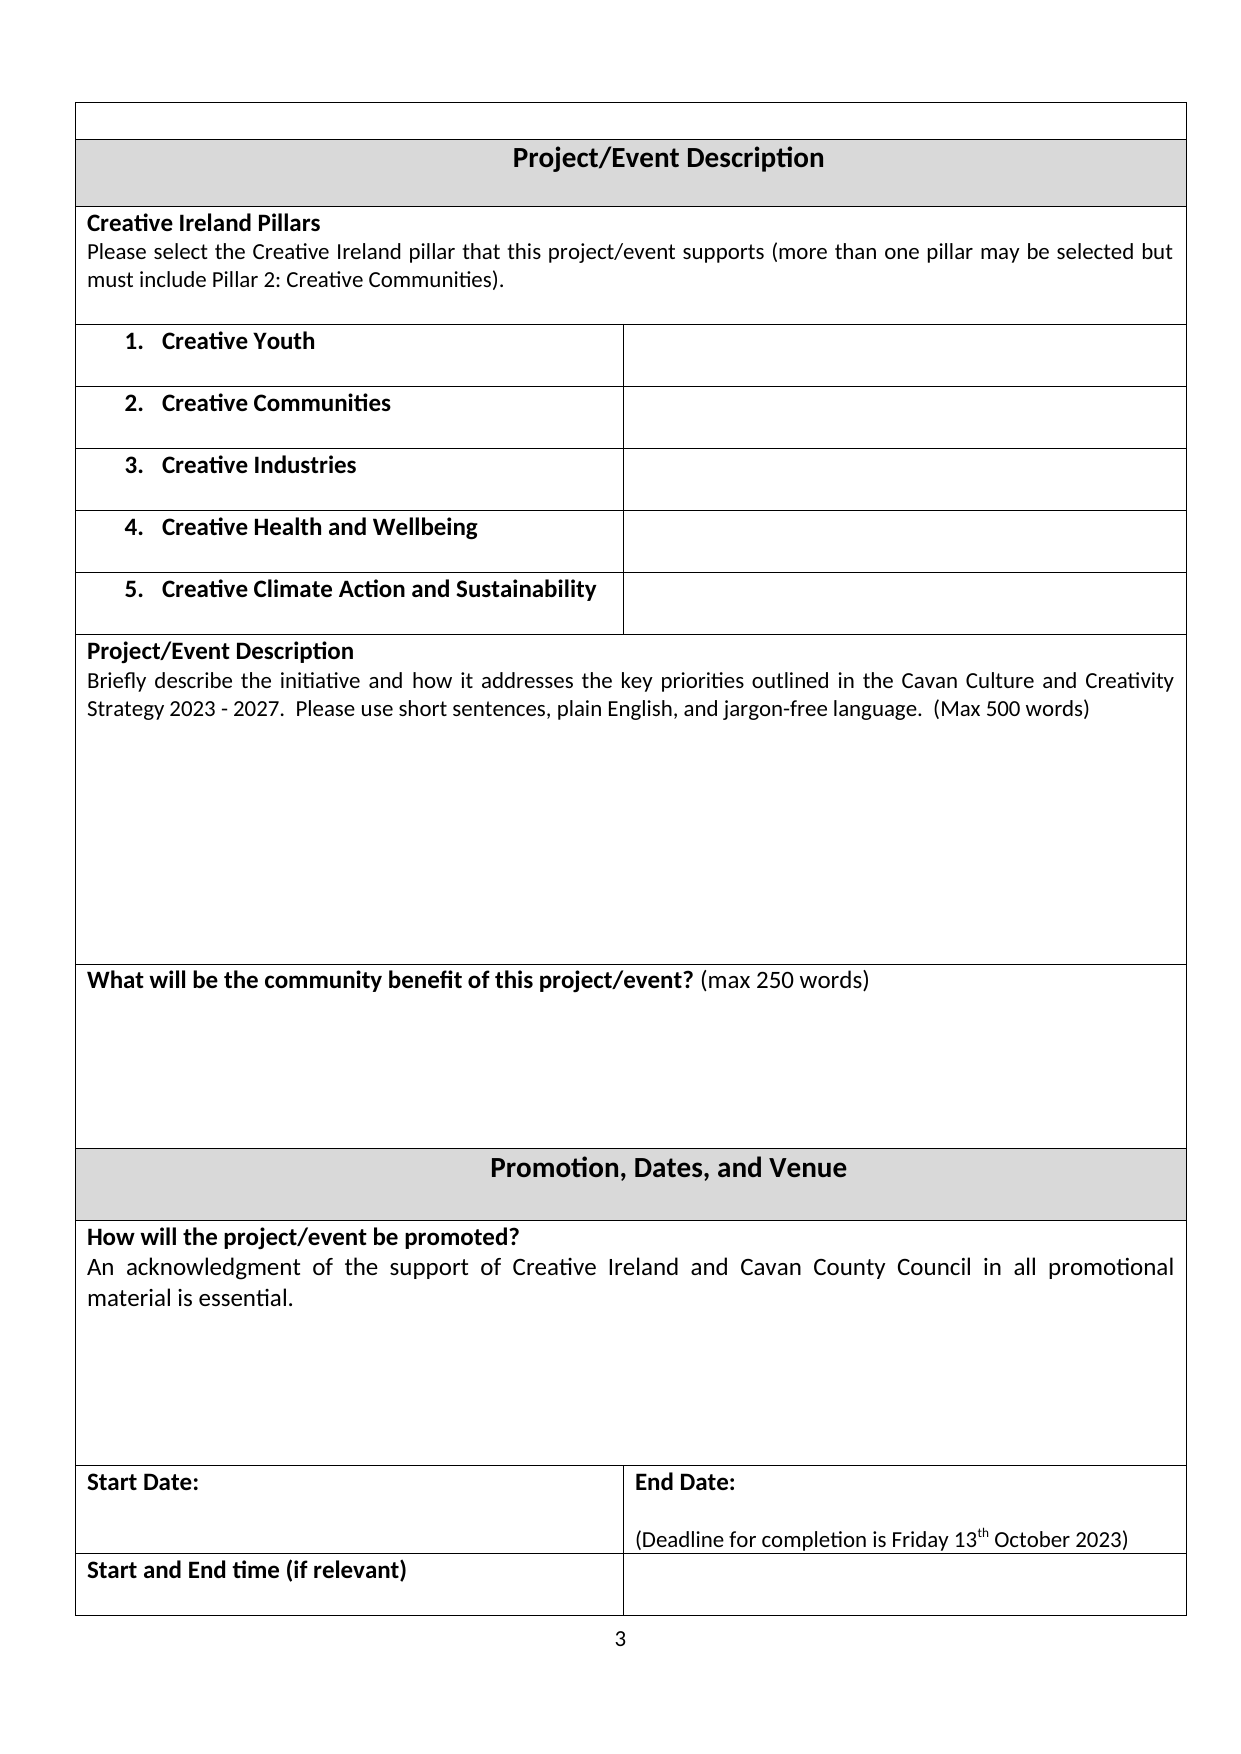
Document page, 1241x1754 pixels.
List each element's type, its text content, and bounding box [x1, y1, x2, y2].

table_cell [624, 1554, 1186, 1615]
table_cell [76, 103, 1186, 138]
table_cell [624, 325, 1186, 386]
table_cell [624, 387, 1186, 448]
table_cell [624, 449, 1186, 510]
table_cell Promotion, Dates, and Venue [76, 1149, 1186, 1220]
table_cell Creative Climate Action and Sustainability [76, 573, 623, 634]
table_cell Creative Industries [76, 449, 623, 510]
table_cell Project/Event Description [76, 140, 1186, 206]
table_cell Creative Health and Wellbeing [76, 511, 623, 572]
table_cell [624, 511, 1186, 572]
table_cell End Date: (Deadline for completion is Friday 13th October 2023) [624, 1466, 1186, 1553]
table_cell Creative Youth [76, 325, 623, 386]
table_cell How will the project/event be promoted? An acknowledgment of the support of Creative Ireland and Cavan County Council in all promotional material is essential. [76, 1221, 1186, 1465]
table_cell Creative Ireland Pillars Please select the Creative Ireland pillar that this project/event supports (more than one pillar may be selected but must include Pillar 2: Creative Communities). [76, 207, 1186, 324]
table_cell Project/Event Description Briefly describe the initiative and how it addresses the key priorities outlined in the Cavan Culture and Creativity Strategy 2023 - 2027. Please use short sentences, plain English, and jargon-free language. (Max 500 words) [76, 635, 1186, 963]
table_cell [624, 573, 1186, 634]
table_cell Creative Communities [76, 387, 623, 448]
table_cell Start Date: [76, 1466, 623, 1553]
table_cell What will be the community benefit of this project/event? (max 250 words) [76, 965, 1186, 1148]
table_cell Start and End time (if relevant) [76, 1554, 623, 1615]
